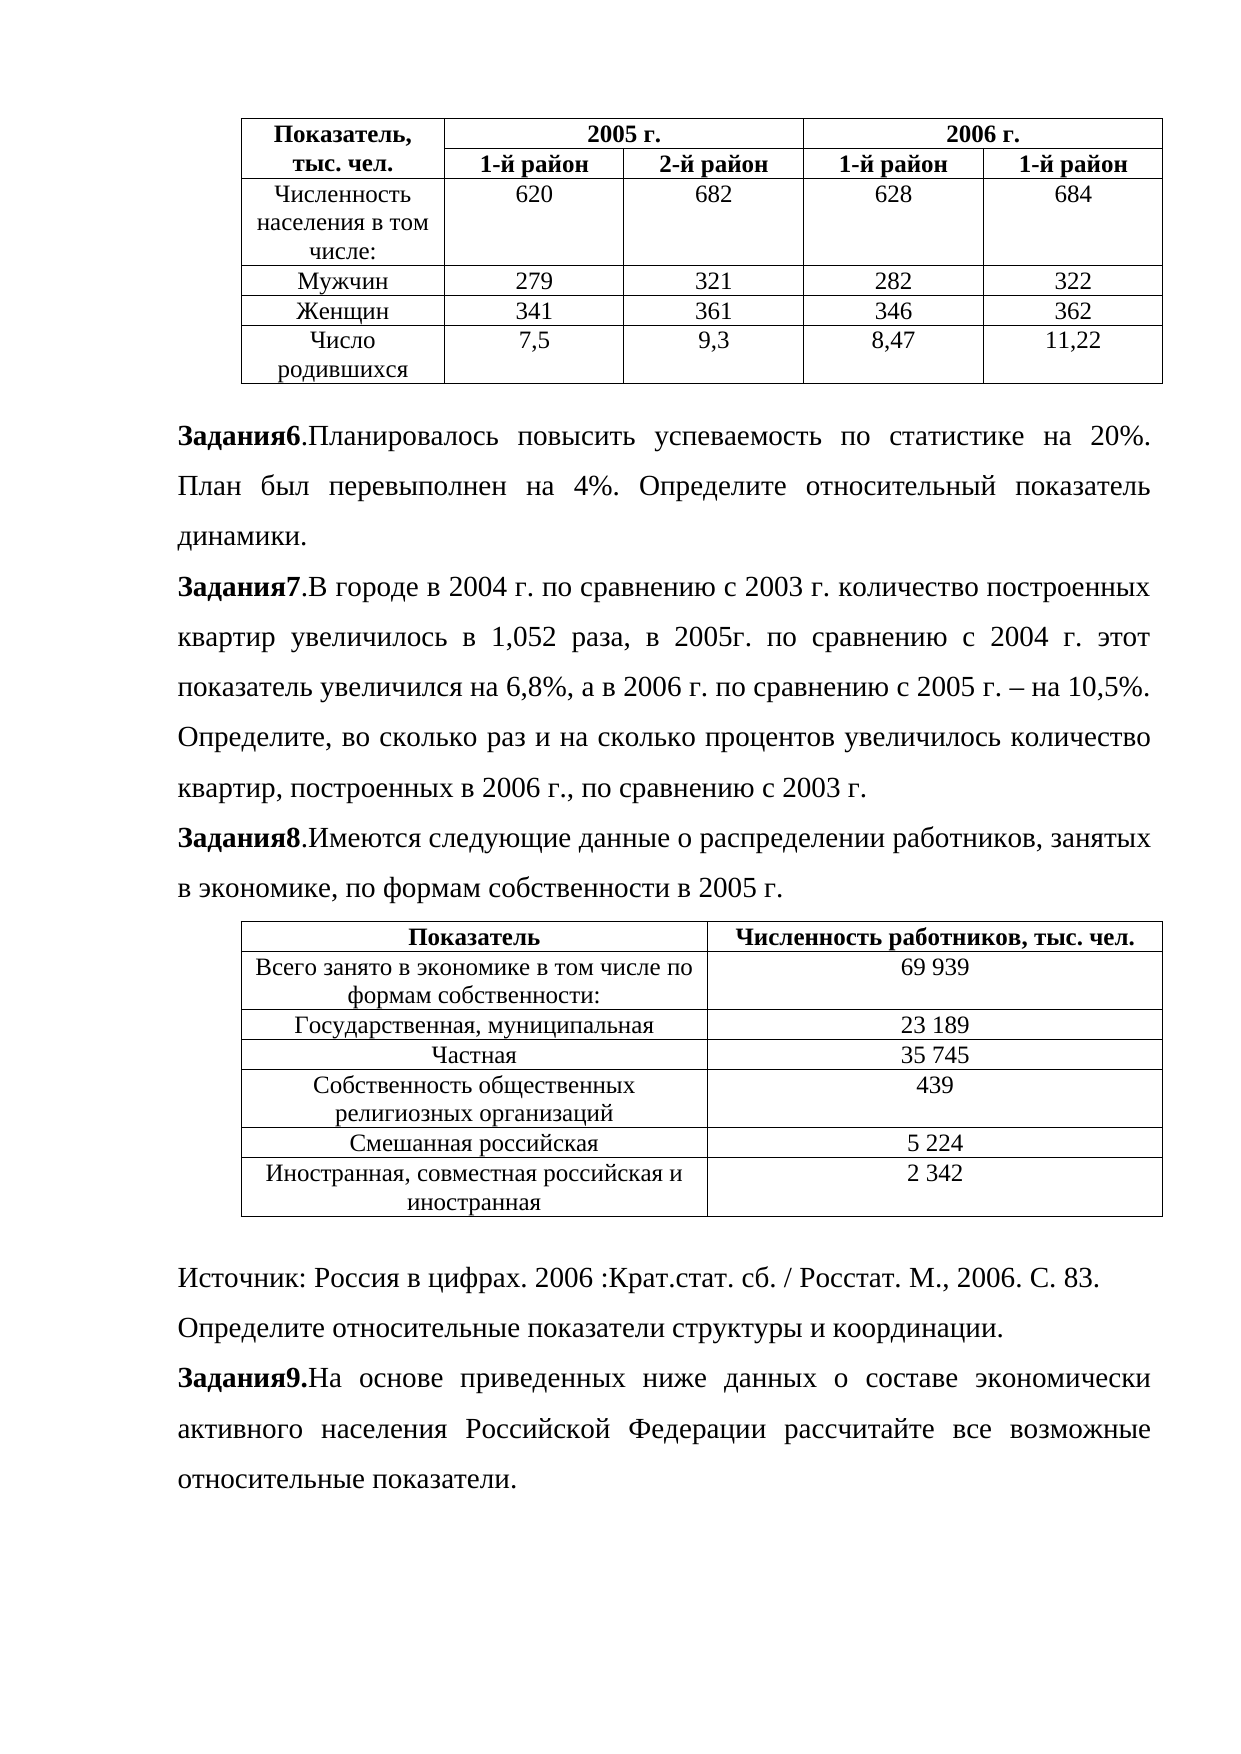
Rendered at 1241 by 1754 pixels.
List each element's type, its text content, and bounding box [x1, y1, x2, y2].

table_header Показатель [242, 922, 707, 951]
table_cell 322 [984, 266, 1162, 295]
text Задания7.В городе в 2004 г. по сравнению с 2003 г. количество построенных квартир увеличилось в 1,052 раза, в 2005г. по сравнению с 2004 г. этот показатель увеличился на 6,8%, а в 2006 г. по сравнению с 2005 г. – на 10,5%. Определите, во сколько раз и на сколько процентов увеличилось количество квартир, построенных в 2006 г., по сравнению с 2003 г. [177, 569, 1152, 803]
table_cell Численность населения в том числе: [242, 179, 444, 265]
table_cell 684 [984, 179, 1162, 265]
table_cell 1-й район [445, 149, 623, 178]
table_cell 628 [804, 179, 983, 265]
table_cell 2-й район [624, 149, 803, 178]
table_cell 279 [445, 266, 623, 295]
table_cell Женщин [242, 296, 444, 324]
table_cell 321 [624, 266, 803, 295]
table_cell 362 [984, 296, 1162, 324]
table_cell 11,22 [984, 326, 1162, 383]
text Источник: Россия в цифрах. 2006 :Крат.стат. сб. / Росстат. М., 2006. С. 83. [177, 1260, 1152, 1293]
table_cell 69 939 [708, 952, 1162, 1009]
table_cell 23 189 [708, 1010, 1162, 1039]
text Задания6.Планировалось повысить успеваемость по статистике на 20%. План был перевыполнен на 4%. Определите относительный показатель динамики. [177, 418, 1152, 552]
table_cell 5 224 [708, 1128, 1162, 1157]
text Определите относительные показатели структуры и координации. [177, 1310, 1152, 1344]
table_header Показатель, тыс. чел. [242, 119, 444, 178]
table_header Численность работников, тыс. чел. [708, 922, 1162, 951]
table_cell Смешанная российская [242, 1128, 707, 1157]
table_cell Собственность общественных религиозных организаций [242, 1070, 707, 1127]
table_cell 682 [624, 179, 803, 265]
table_cell Всего занято в экономике в том числе по формам собственности: [242, 952, 707, 1009]
table_cell Частная [242, 1040, 707, 1069]
table_header 2005 г. [445, 119, 803, 148]
table_cell 346 [804, 296, 983, 324]
table_cell Число родившихся [242, 326, 444, 383]
table_cell Государственная, муниципальная [242, 1010, 707, 1039]
table_cell 7,5 [445, 326, 623, 383]
table_cell Иностранная, совместная российская и иностранная [242, 1158, 707, 1216]
table_cell 2 342 [708, 1158, 1162, 1216]
table_cell 35 745 [708, 1040, 1162, 1069]
table_header 2006 г. [804, 119, 1162, 148]
table_cell 361 [624, 296, 803, 324]
table_cell 9,3 [624, 326, 803, 383]
table_cell 341 [445, 296, 623, 324]
table_cell 8,47 [804, 326, 983, 383]
table_cell 1-й район [804, 149, 983, 178]
table_cell 282 [804, 266, 983, 295]
table_cell 439 [708, 1070, 1162, 1127]
table_cell Мужчин [242, 266, 444, 295]
text Задания9.На основе приведенных ниже данных о составе экономически активного населения Российской Федерации рассчитайте все возможные относительные показатели. [177, 1360, 1152, 1494]
table_cell 1-й район [984, 149, 1162, 178]
text Задания8.Имеются следующие данные о распределении работников, занятых в экономике, по формам собственности в 2005 г. [177, 820, 1152, 904]
table_cell 620 [445, 179, 623, 265]
